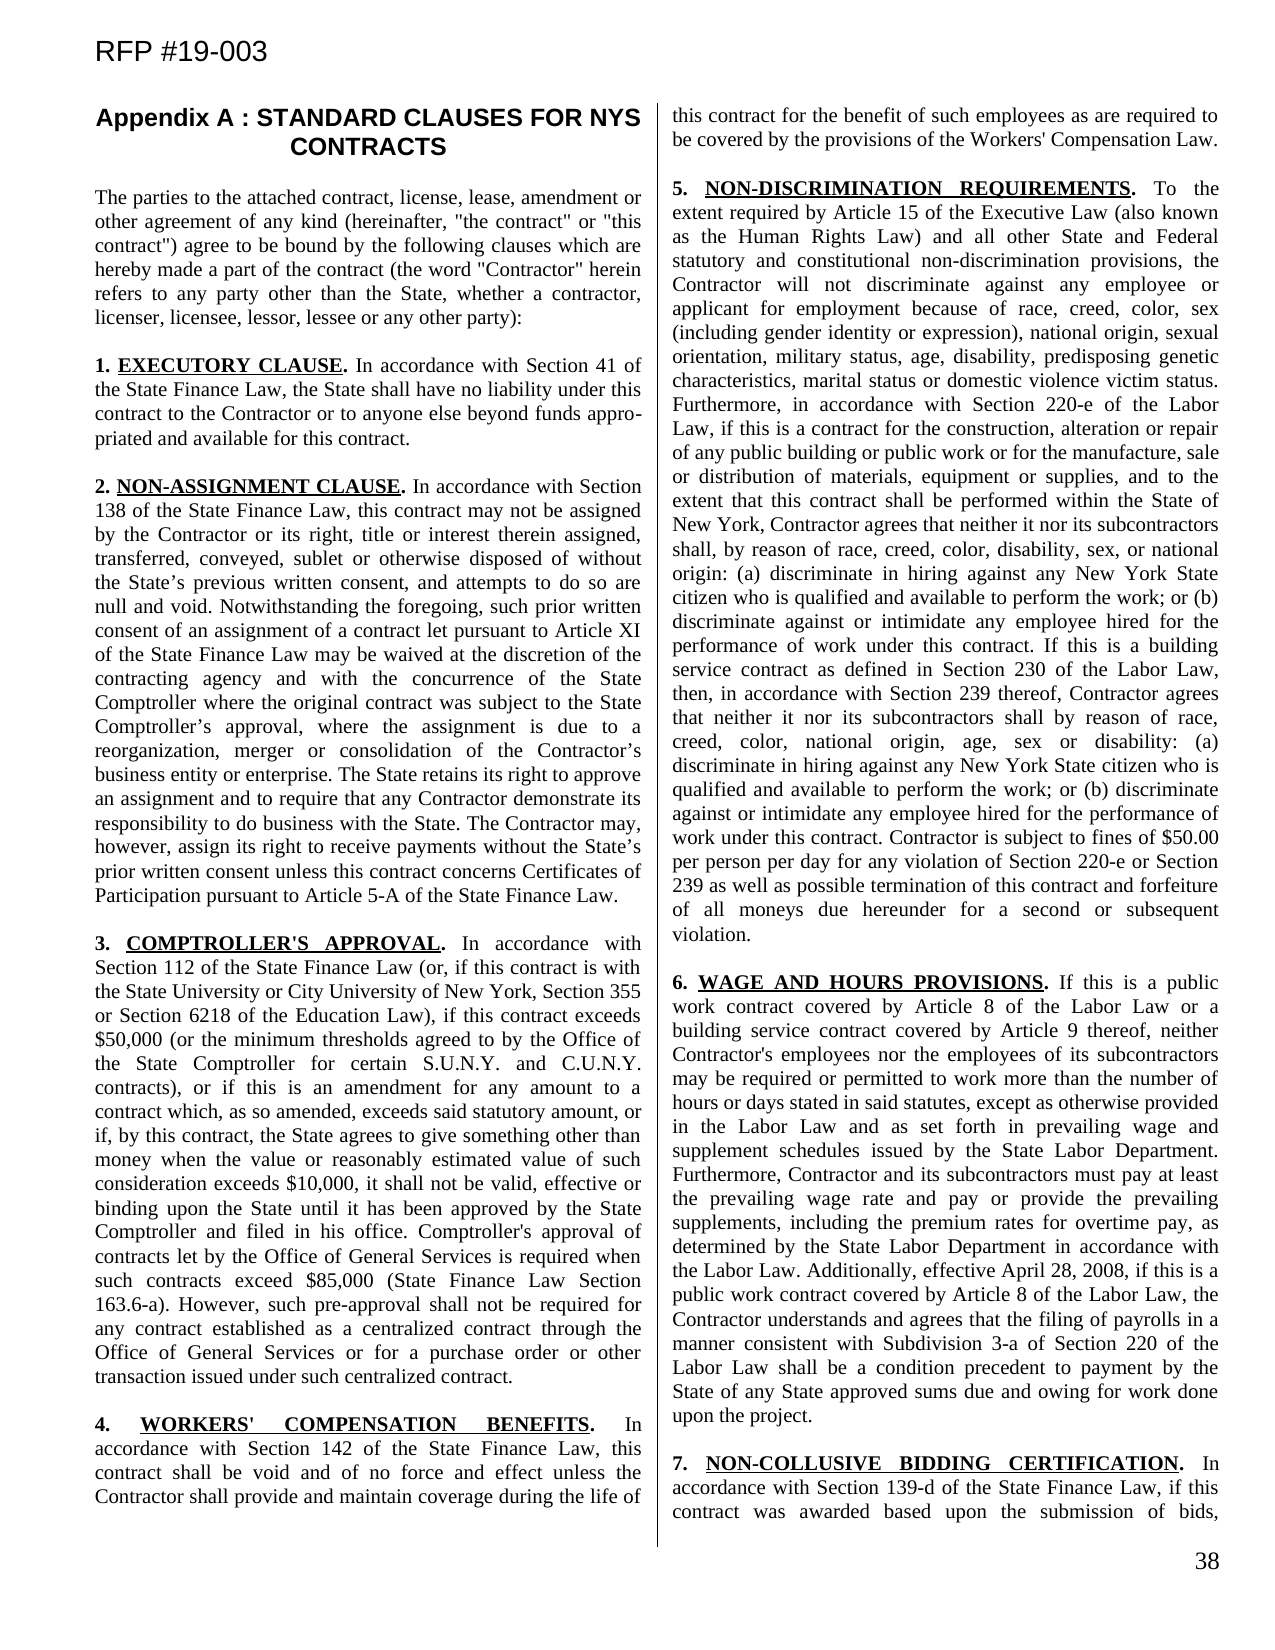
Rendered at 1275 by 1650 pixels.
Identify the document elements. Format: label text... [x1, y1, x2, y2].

text The parties to the attached contract, license, lease, amendment or other agreement of any kind (hereinafter, "the contract" or "this contract") agree to be bound by the following clauses which are hereby made a part of the contract (the word "Contractor" herein refers to any party other than the State, whether a contractor, licenser, licensee, lessor, lessee or any other party): [94, 185, 642, 329]
text 6. WAGE AND HOURS PROVISIONS. If this is a public work contract covered by Article 8 of the Labor Law or a building service contract covered by Article 9 thereof, neither Contractor's employees nor the employees of its subcontractors may be required or permitted to work more than the number of hours or days stated in said statutes, except as otherwise provided in the Labor Law and as set forth in prevailing wage and supplement schedules issued by the State Labor Department. Furthermore, Contractor and its subcontractors must pay at least the prevailing wage rate and pay or provide the prevailing supplements, including the premium rates for overtime pay, as determined by the State Labor Department in accordance with the Labor Law. Additionally, effective April 28, 2008, if this is a public work contract covered by Article 8 of the Labor Law, the Contractor understands and agrees that the filing of payrolls in a manner consistent with Subdivision 3-a of Section 220 of the Labor Law shall be a condition precedent to payment by the State of any State approved sums due and owing for work done upon the project. [672, 969, 1219, 1427]
subtitle Appendix A : STANDARD CLAUSES FOR NYS CONTRACTS [94, 103, 642, 161]
text 4. WORKERS' COMPENSATION BENEFITS. In accordance with Section 142 of the State Finance Law, this contract shall be void and of no force and effect unless the Contractor shall provide and maintain coverage during the life of this contract for the benefit of such employees as are required to be covered by the provisions of the Workers' Compensation Law. [672, 103, 1219, 151]
text 3. COMPTROLLER'S APPROVAL. In accordance with Section 112 of the State Finance Law (or, if this contract is with the State University or City University of New York, Section 355 or Section 6218 of the Education Law), if this contract exceeds $50,000 (or the minimum thresholds agreed to by the Office of the State Comptroller for certain S.U.N.Y. and C.U.N.Y. contracts), or if this is an amendment for any amount to a contract which, as so amended, exceeds said statutory amount, or if, by this contract, the State agrees to give something other than money when the value or reasonably estimated value of such consideration exceeds $10,000, it shall not be valid, effective or binding upon the State until it has been approved by the State Comptroller and filed in his office. Comptroller's approval of contracts let by the Office of General Services is required when such contracts exceed $85,000 (State Finance Law Section 163.6-a). However, such pre-approval shall not be required for any contract established as a centralized contract through the Office of General Services or for a purchase order or other transaction issued under such centralized contract. [94, 931, 642, 1388]
text 5. NON-DISCRIMINATION REQUIREMENTS. To the extent required by Article 15 of the Executive Law (also known as the Human Rights Law) and all other State and Federal statutory and constitutional non-discrimination provisions, the Contractor will not discriminate against any employee or applicant for employment because of race, creed, color, sex (including gender identity or expression), national origin, sexual orientation, military status, age, disability, predisposing genetic characteristics, marital status or domestic violence victim status. Furthermore, in accordance with Section 220-e of the Labor Law, if this is a contract for the construction, alteration or repair of any public building or public work or for the manufacture, sale or distribution of materials, equipment or supplies, and to the extent that this contract shall be performed within the State of New York, Contractor agrees that neither it nor its subcontractors shall, by reason of race, creed, color, disability, sex, or national origin: (a) discriminate in hiring against any New York State citizen who is qualified and available to perform the work; or (b) discriminate against or intimidate any employee hired for the performance of work under this contract. If this is a building service contract as defined in Section 230 of the Labor Law, then, in accordance with Section 239 thereof, Contractor agrees that neither it nor its subcontractors shall by reason of race, creed, color, national origin, age, sex or disability: (a) discriminate in hiring against any New York State citizen who is qualified and available to perform the work; or (b) discriminate against or intimidate any employee hired for the performance of work under this contract. Contractor is subject to fines of $50.00 per person per day for any violation of Section 220-e or Section 239 as well as possible termination of this contract and forfeiture of all moneys due hereunder for a second or subsequent violation. [672, 176, 1219, 946]
text 2. NON-ASSIGNMENT CLAUSE. In accordance with Section 138 of the State Finance Law, this contract may not be assigned by the Contractor or its right, title or interest therein assigned, transferred, conveyed, sublet or otherwise disposed of without the State’s previous written consent, and attempts to do so are null and void. Notwithstanding the foregoing, such prior written consent of an assignment of a contract let pursuant to Article XI of the State Finance Law may be waived at the discretion of the contracting agency and with the concurrence of the State Comptroller where the original contract was subject to the State Comptroller’s approval, where the assignment is due to a reorganization, merger or consolidation of the Contractor’s business entity or enterprise. The State retains its right to approve an assignment and to require that any Contractor demonstrate its responsibility to do business with the State. The Contractor may, however, assign its right to receive payments without the State’s prior written consent unless this contract concerns Certificates of Participation pursuant to Article 5-A of the State Finance Law. [94, 473, 642, 907]
text 1. EXECUTORY CLAUSE. In accordance with Section 41 of the State Finance Law, the State shall have no liability under this contract to the Contractor or to anyone else beyond funds appropriated and available for this contract. [94, 353, 642, 449]
text 4. WORKERS' COMPENSATION BENEFITS. In accordance with Section 142 of the State Finance Law, this contract shall be void and of no force and effect unless the Contractor shall provide and maintain coverage during the life of this contract for the benefit of such employees as are required to be covered by the provisions of the Workers' Compensation Law. [94, 1412, 642, 1508]
